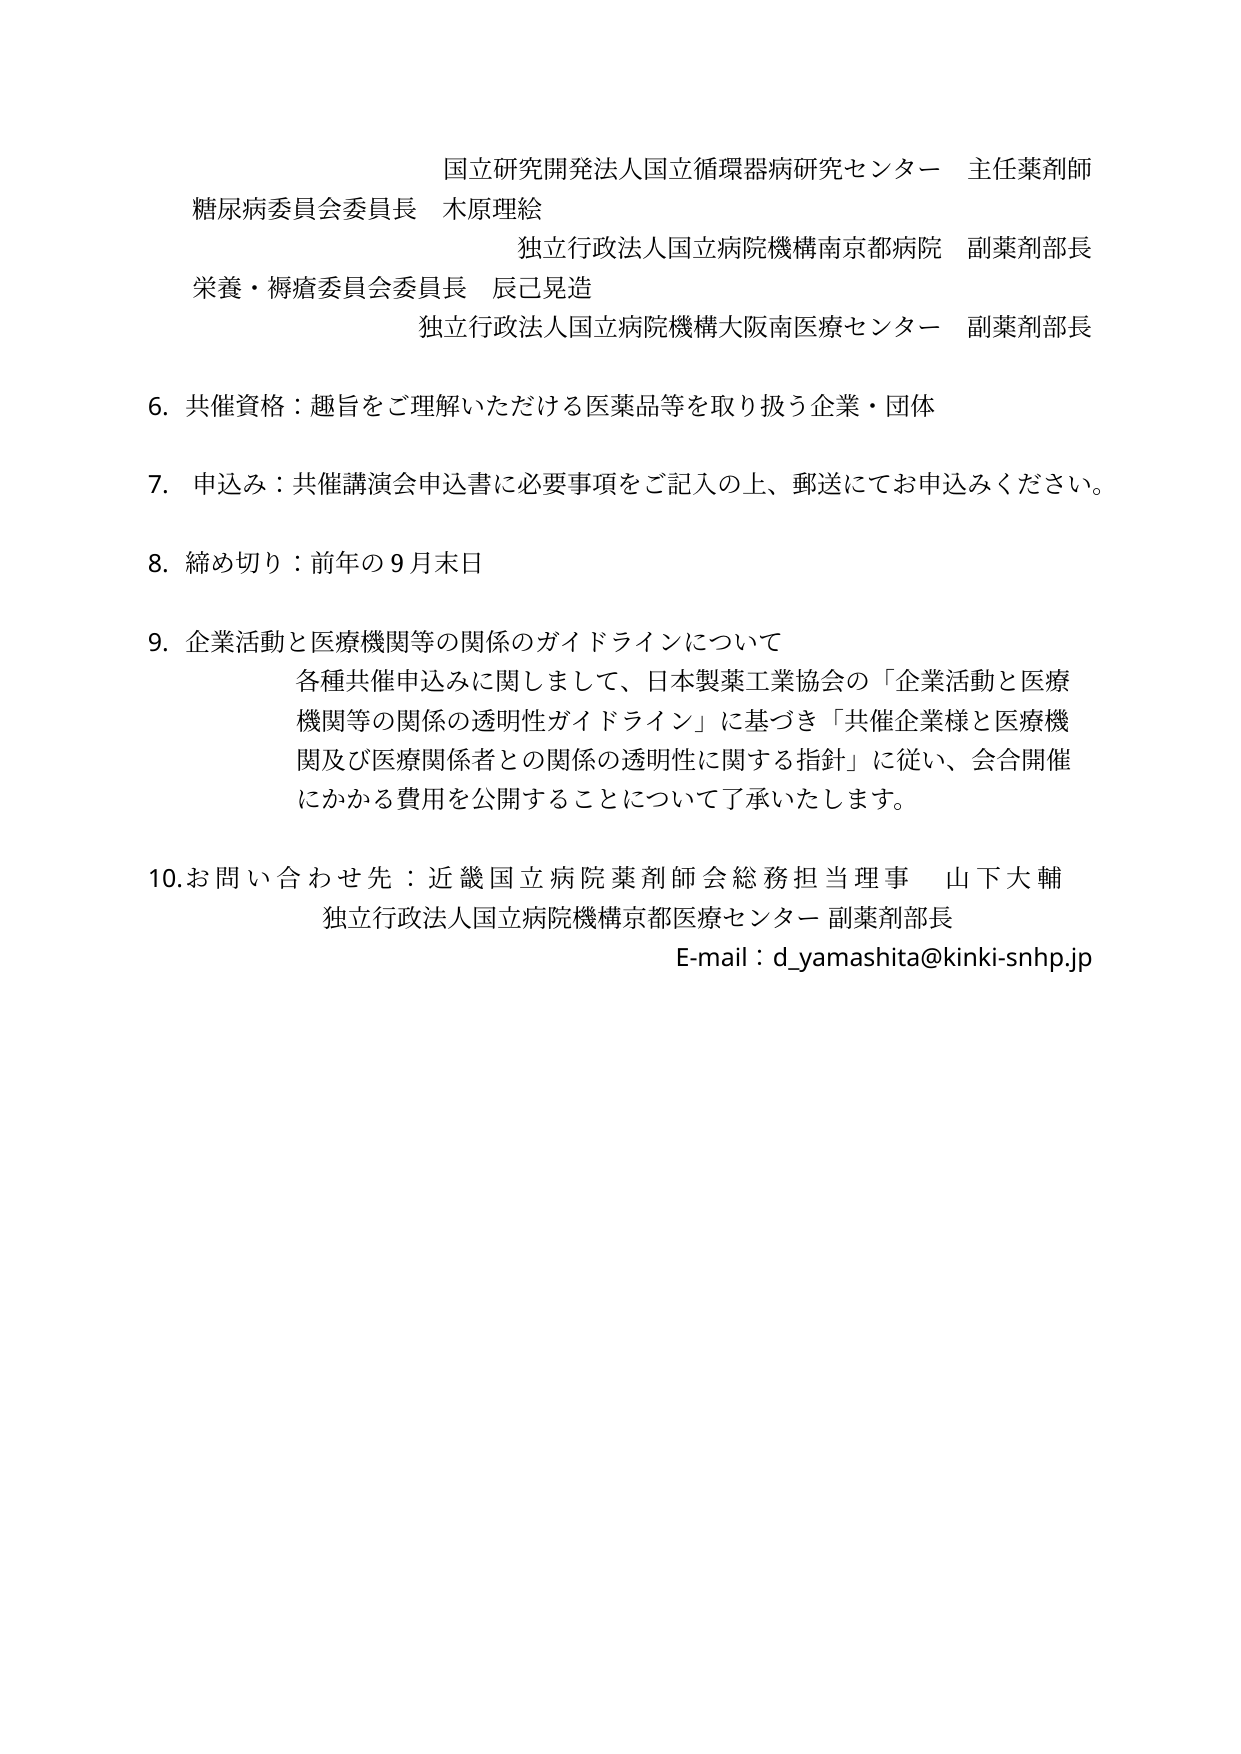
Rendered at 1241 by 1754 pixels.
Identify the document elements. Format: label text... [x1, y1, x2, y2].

list 締め切り：前年の9月末日 [148, 542, 1092, 582]
text 独立行政法人国立病院機構京都医療センター 副薬剤部長 [185, 897, 1092, 936]
text 独立行政法人国立病院機構大阪南医療センター 副薬剤部長 [192, 306, 1092, 345]
list 申込み：共催講演会申込書に必要事項をご記入の上、郵送にてお申込みください。 [148, 463, 1092, 503]
list お問い合わせ先：近畿国立病院薬剤師会総務担当理事 山下大輔 [148, 857, 1092, 897]
text 栄養・褥瘡委員会委員長 辰己晃造 [192, 267, 1092, 306]
text 独立行政法人国立病院機構南京都病院 副薬剤部長 [192, 227, 1092, 267]
text 国立研究開発法人国立循環器病研究センター 主任薬剤師 [192, 148, 1092, 188]
text 各種共催申込みに関しまして、日本製薬工業協会の「企業活動と医療機関等の関係の透明性ガイドライン」に基づき「共催企業様と医療機関及び医療関係者との関係の透明性に関する指針」に従い、会合開催にかかる費用を公開することについて了承いたします。 [295, 660, 1092, 818]
text E-mail：d_yamashita@kinki-snhp.jp [185, 936, 1092, 975]
text 糖尿病委員会委員長 木原理絵 [192, 188, 1092, 227]
list 共催資格：趣旨をご理解いただける医薬品等を取り扱う企業・団体 [148, 385, 1092, 424]
list 企業活動と医療機関等の関係のガイドラインについて [148, 621, 1092, 660]
